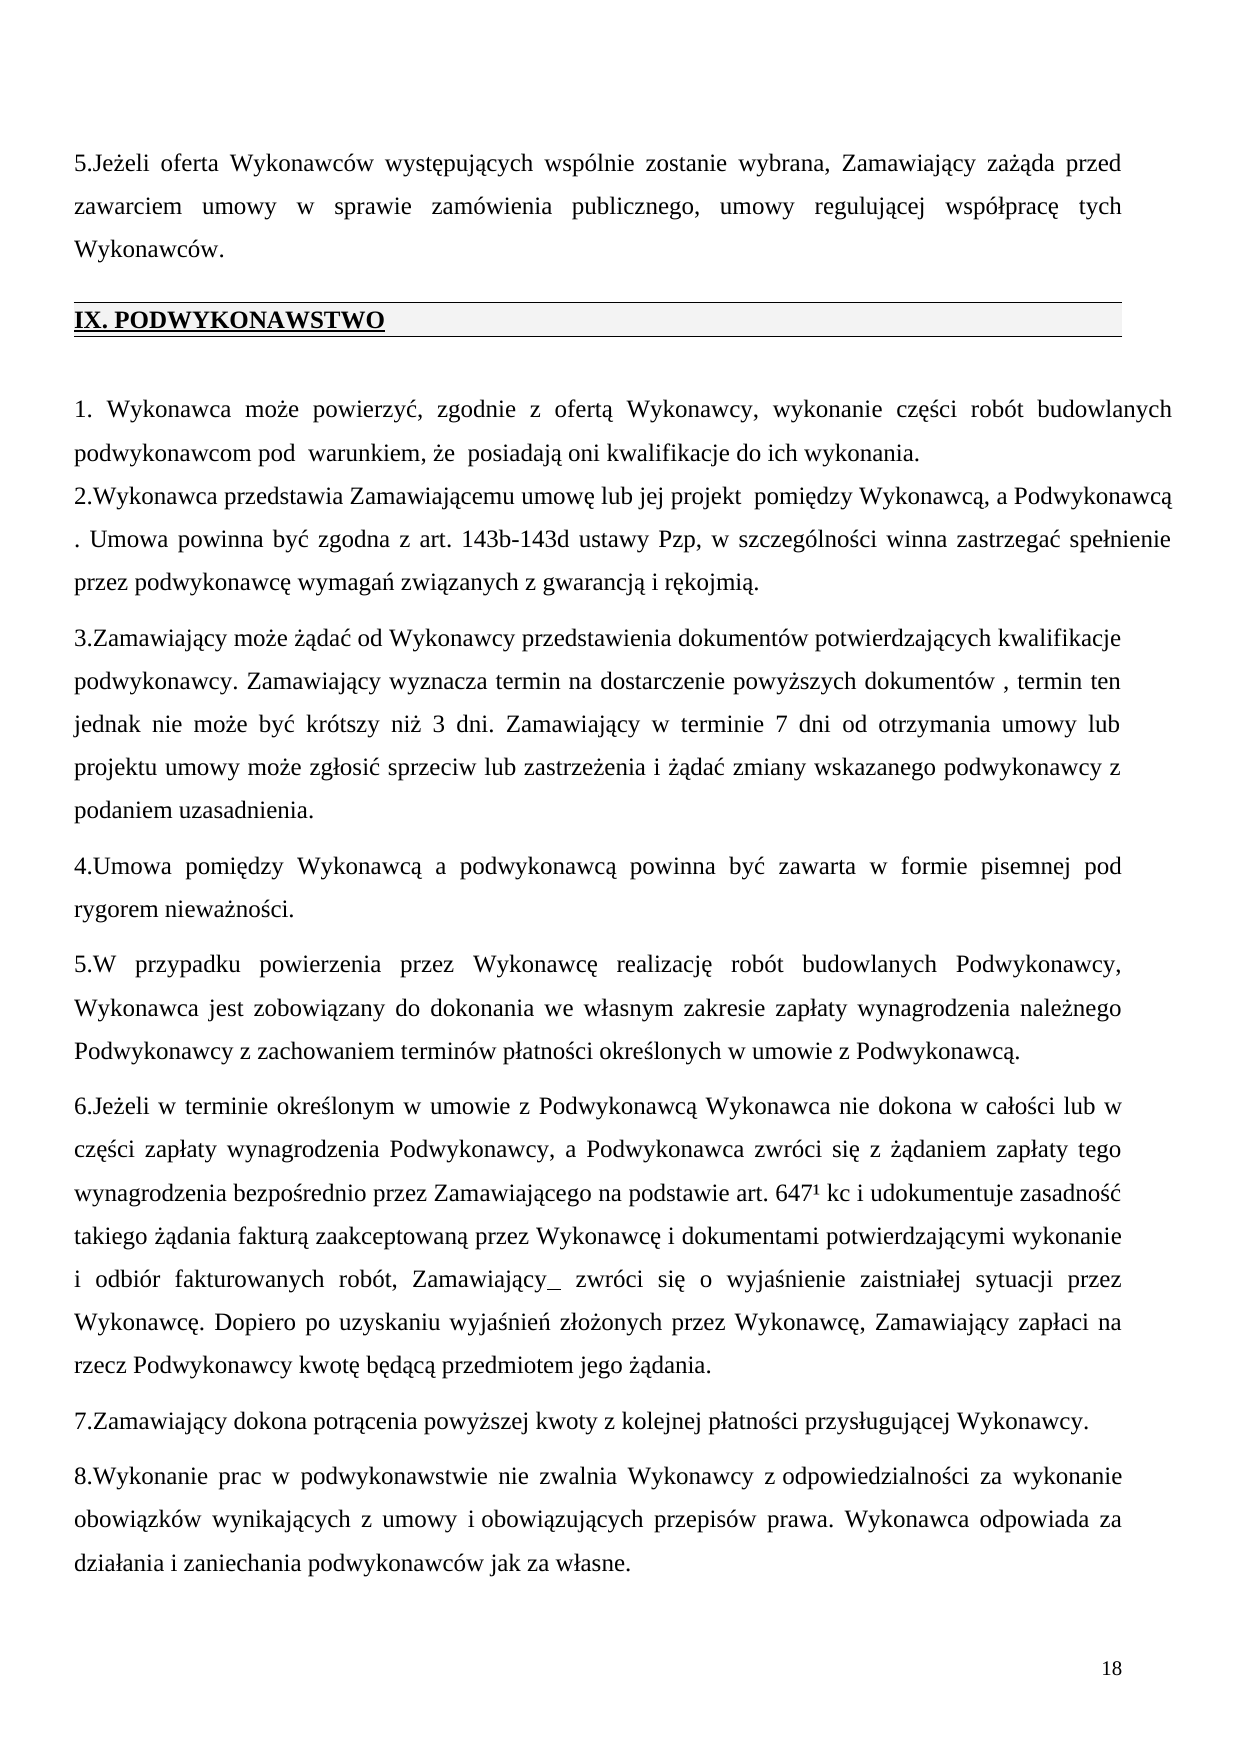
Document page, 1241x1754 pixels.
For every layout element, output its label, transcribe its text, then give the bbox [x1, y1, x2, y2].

text 4.Umowa pomiędzy Wykonawcą a podwykonawcą powinna być zawarta w formie pisemnej pod rygorem nieważności. [74, 851, 1122, 923]
text 6.Jeżeli w terminie określonym w umowie z Podwykonawcą Wykonawca nie dokona w całości lub w części zapłaty wynagrodzenia Podwykonawcy, a Podwykonawca zwróci się z żądaniem zapłaty tego wynagrodzenia bezpośrednio przez Zamawiającego na podstawie art. 647¹ kc i udokumentuje zasadność takiego żądania fakturą zaakceptowaną przez Wykonawcę i dokumentami potwierdzającymi wykonanie i odbiór fakturowanych robót, Zamawiający zwróci się o wyjaśnienie zaistniałej sytuacji przez Wykonawcę. Dopiero po uzyskaniu wyjaśnień złożonych przez Wykonawcę, Zamawiający zapłaci na rzecz Podwykonawcy kwotę będącą przedmiotem jego żądania. [74, 1091, 1122, 1379]
text 5.Jeżeli oferta Wykonawców występujących wspólnie zostanie wybrana, Zamawiający zażąda przed zawarciem umowy w sprawie zamówienia publicznego, umowy regulującej współpracę tych Wykonawców. [74, 148, 1122, 263]
text 3.Zamawiający może żądać od Wykonawcy przedstawienia dokumentów potwierdzających kwalifikacje podwykonawcy. Zamawiający wyznacza termin na dostarczenie powyższych dokumentów , termin ten jednak nie może być krótszy niż 3 dni. Zamawiający w terminie 7 dni od otrzymania umowy lub projektu umowy może zgłosić sprzeciw lub zastrzeżenia i żądać zmiany wskazanego podwykonawcy z podaniem uzasadnienia. [74, 623, 1122, 824]
text 1. Wykonawca może powierzyć, zgodnie z ofertą Wykonawcy, wykonanie części robót budowlanych podwykonawcom pod warunkiem, że posiadają oni kwalifikacje do ich wykonania. [74, 394, 1172, 466]
list IX. PODWYKONAWSTWO [74, 303, 1122, 336]
text 2.Wykonawca przedstawia Zamawiającemu umowę lub jej projekt pomiędzy Wykonawcą, a Podwykonawcą . Umowa powinna być zgodna z art. 143b-143d ustawy Pzp, w szczególności winna zastrzegać spełnienie przez podwykonawcę wymagań związanych z gwarancją i rękojmią. [74, 481, 1172, 596]
text 8.Wykonanie prac w podwykonawstwie nie zwalnia Wykonawcy z odpowiedzialności za wykonanie obowiązków wynikających z umowy i obowiązujących przepisów prawa. Wykonawca odpowiada za działania i zaniechania podwykonawców jak za własne. [74, 1461, 1122, 1576]
text 7.Zamawiający dokona potrącenia powyższej kwoty z kolejnej płatności przysługującej Wykonawcy. [74, 1406, 1122, 1434]
text 5.W przypadku powierzenia przez Wykonawcę realizację robót budowlanych Podwykonawcy, Wykonawca jest zobowiązany do dokonania we własnym zakresie zapłaty wynagrodzenia należnego Podwykonawcy z zachowaniem terminów płatności określonych w umowie z Podwykonawcą. [74, 949, 1122, 1064]
